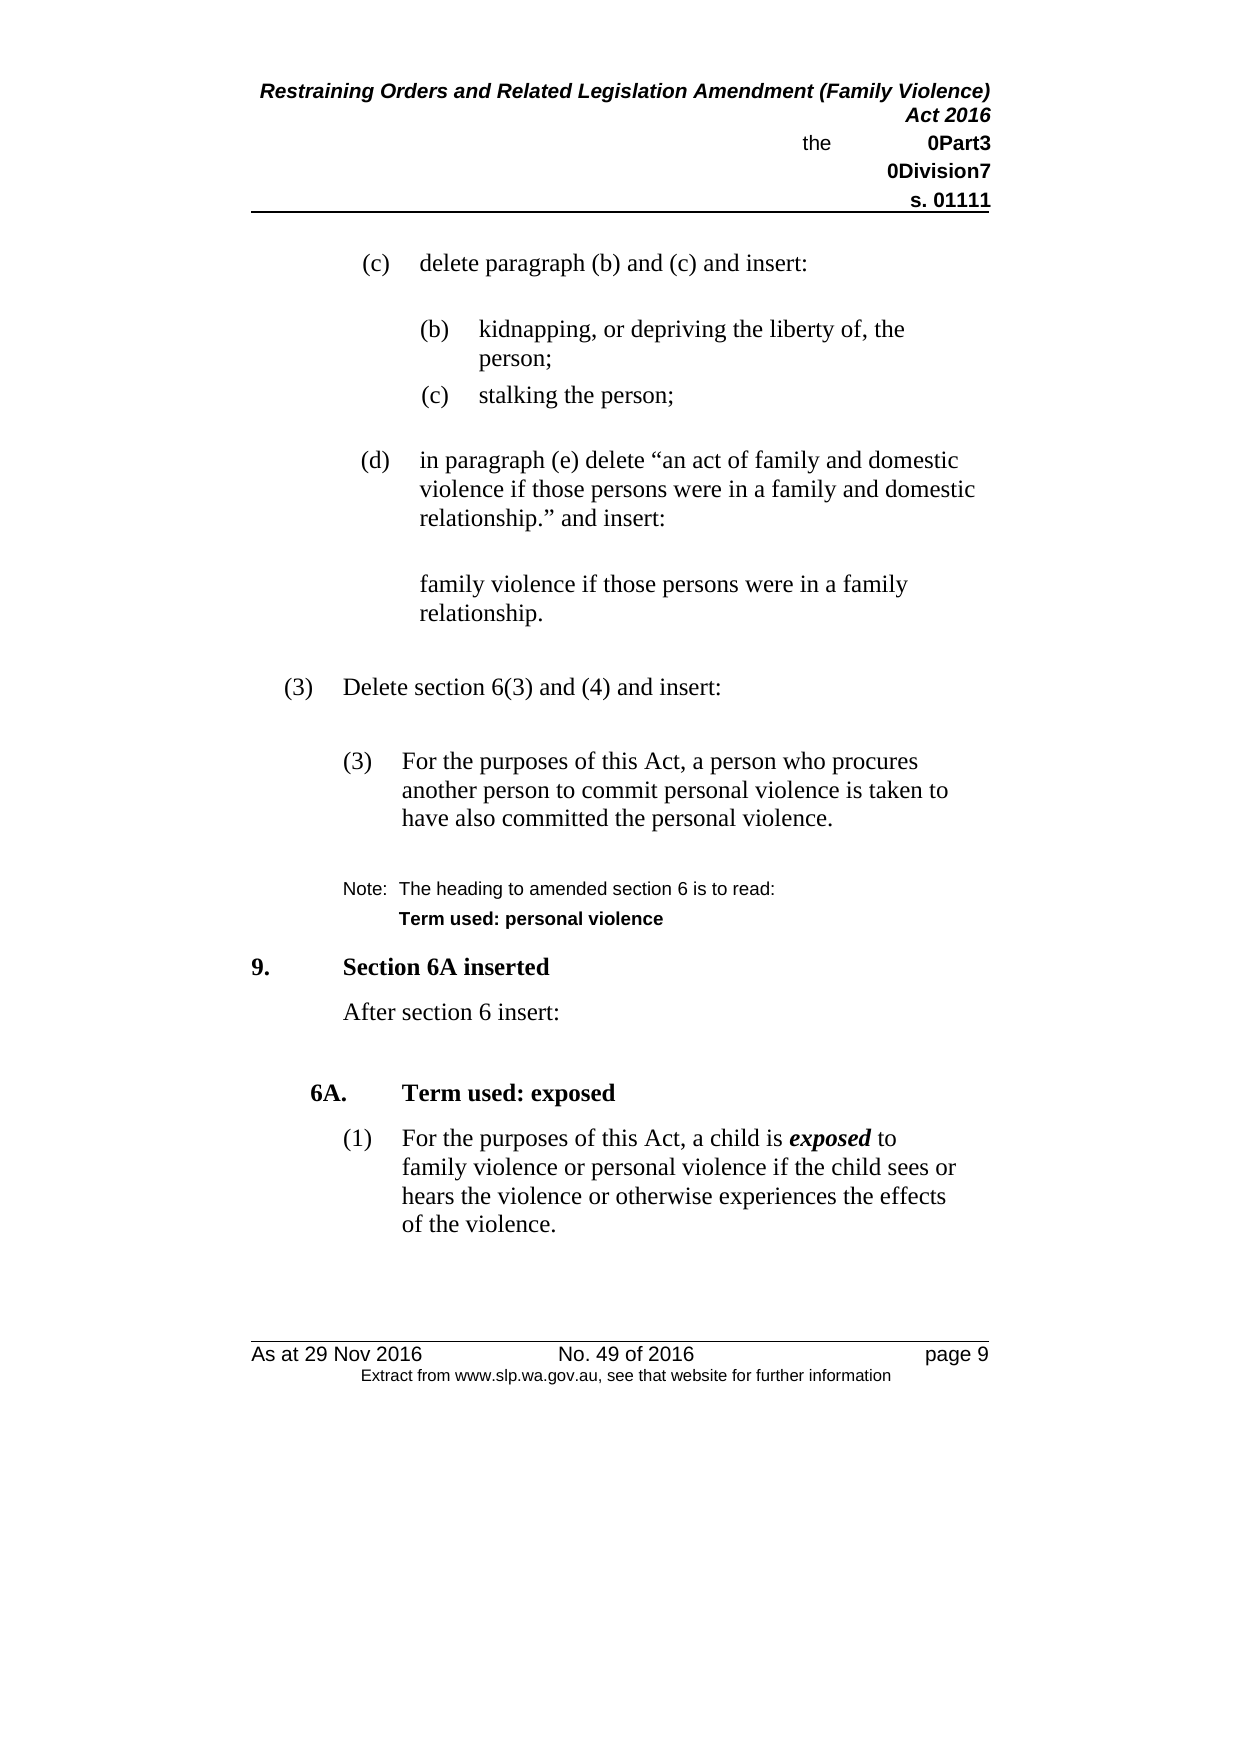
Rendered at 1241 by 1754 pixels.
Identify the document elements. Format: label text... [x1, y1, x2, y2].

text After section 6 insert: [251, 997, 989, 1026]
text (3) For the purposes of this Act, a person who procures another person to commit personal violence is taken to have also committed the personal violence. [313, 746, 959, 832]
text family violence if those persons were in a family relationship. [251, 569, 989, 626]
subtitle 9. Section 6A inserted [251, 952, 989, 981]
text (3) Delete section 6(3) and (4) and insert: [251, 672, 989, 701]
text Note: The heading to amended section 6 is to read: [251, 878, 989, 899]
text (c) stalking the person; [310, 380, 959, 408]
subtitle 6A. Term used: exposed [310, 1078, 959, 1107]
text (d) in paragraph (e) delete “an act of family and domestic violence if those persons were in a family and domestic relationship.” and insert: [251, 446, 989, 532]
text (c) delete paragraph (b) and (c) and insert: [251, 248, 989, 277]
text (1) For the purposes of this Act, a child is exposed to family violence or personal violence if the child sees or hears the violence or otherwise experiences the effects of the violence. [313, 1123, 959, 1238]
subtitle Term used: personal violence [251, 907, 989, 929]
text (b) kidnapping, or depriving the liberty of, the person; [310, 314, 959, 371]
